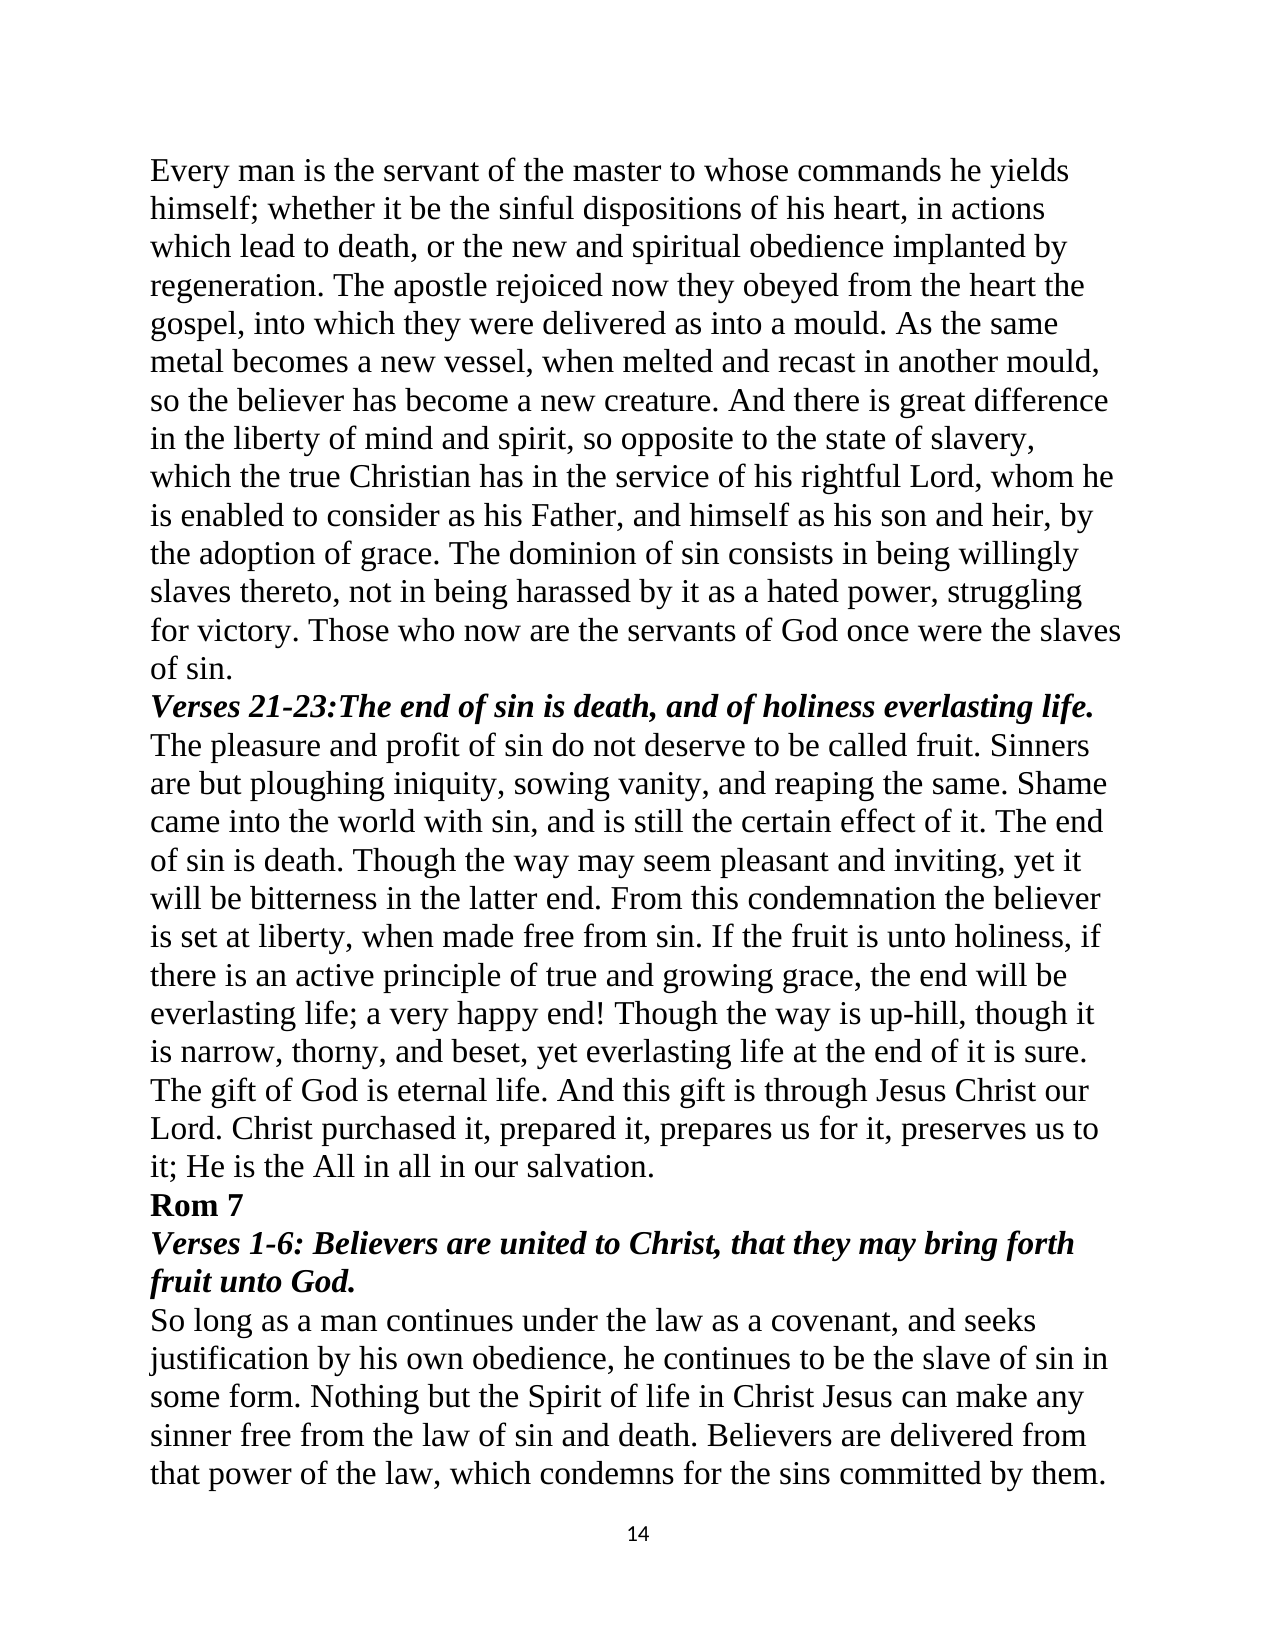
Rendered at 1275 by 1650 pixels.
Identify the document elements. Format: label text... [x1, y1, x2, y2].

text Verses 21-23:The end of sin is death, and of holiness everlasting life. [150, 687, 1125, 725]
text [150, 1300, 1125, 1492]
text The pleasure and profit of sin do not deserve to be called fruit. Sinners are but ploughing iniquity, sowing vanity, and reaping the same. Shame came into the world with sin, and is still the certain effect of it. The end of sin is death. Though the way may seem pleasant and inviting, yet it will be bitterness in the latter end. From this condemnation the believer is set at liberty, when made free from sin. If the fruit is unto holiness, if there is an active principle of true and growing grace, the end will be everlasting life; a very happy end! Though the way is up-hill, though it is narrow, thorny, and beset, yet everlasting life at the end of it is sure. The gift of God is eternal life. And this gift is through Jesus Christ our Lord. Christ purchased it, prepared it, prepares us for it, preserves us to it; He is the All in all in our salvation. [150, 725, 1125, 1185]
text Every man is the servant of the master to whose commands he yields himself; whether it be the sinful dispositions of his heart, in actions which lead to death, or the new and spiritual obedience implanted by regeneration. The apostle rejoiced now they obeyed from the heart the gospel, into which they were delivered as into a mould. As the same metal becomes a new vessel, when melted and recast in another mould, so the believer has become a new creature. And there is great difference in the liberty of mind and spirit, so opposite to the state of slavery, which the true Christian has in the service of his rightful Lord, whom he is enabled to consider as his Father, and himself as his son and heir, by the adoption of grace. The dominion of sin consists in being willingly slaves thereto, not in being harassed by it as a hated power, struggling for victory. Those who now are the servants of God once were the slaves of sin. [150, 150, 1125, 687]
text Verses 1-6: Believers are united to Christ, that they may bring forth fruit unto God. [150, 1223, 1125, 1300]
text Rom 7 [150, 1185, 1125, 1223]
